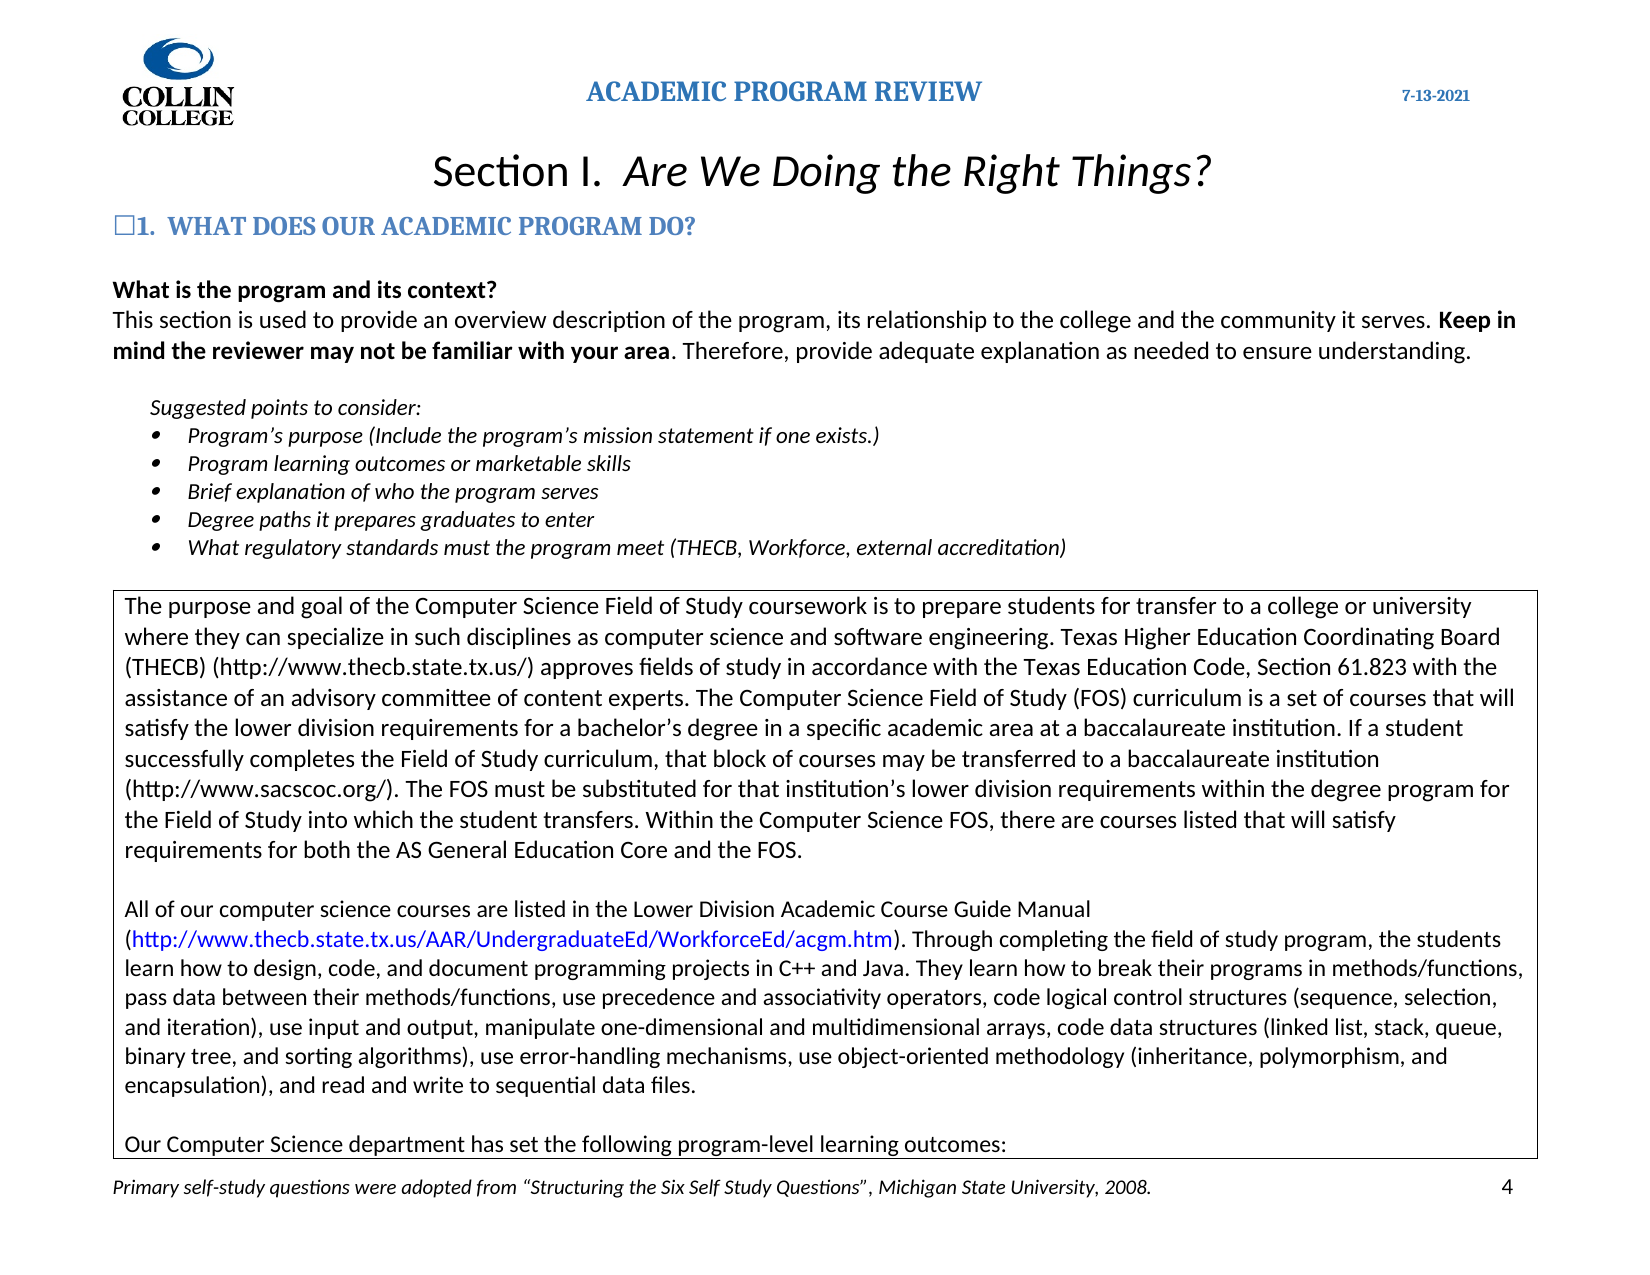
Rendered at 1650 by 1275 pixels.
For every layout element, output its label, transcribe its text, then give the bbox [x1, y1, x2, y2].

list Degree paths it prepares graduates to enter [150, 505, 1537, 533]
picture [120, 34, 236, 128]
list Program learning outcomes or marketable skills [150, 449, 1537, 477]
text Suggested points to consider: [112, 393, 1537, 421]
text Section I. Are We Doing the Right Things? [112, 142, 1537, 198]
list Program’s purpose (Include the program’s mission statement if one exists.) [150, 421, 1537, 449]
text 1. WHAT DOES OUR ACADEMIC PROGRAM DO? What is the program and its context? This section is used to provide an overview description of the program, its relationship to the college and the community it serves. Keep in mind the reviewer may not be familiar with your area. Therefore, provide adequate explanation as needed to ensure understanding. [112, 206, 1537, 365]
list What regulatory standards must the program meet (THECB, Workforce, external accreditation) [150, 533, 1537, 561]
list Brief explanation of who the program serves [150, 477, 1537, 505]
